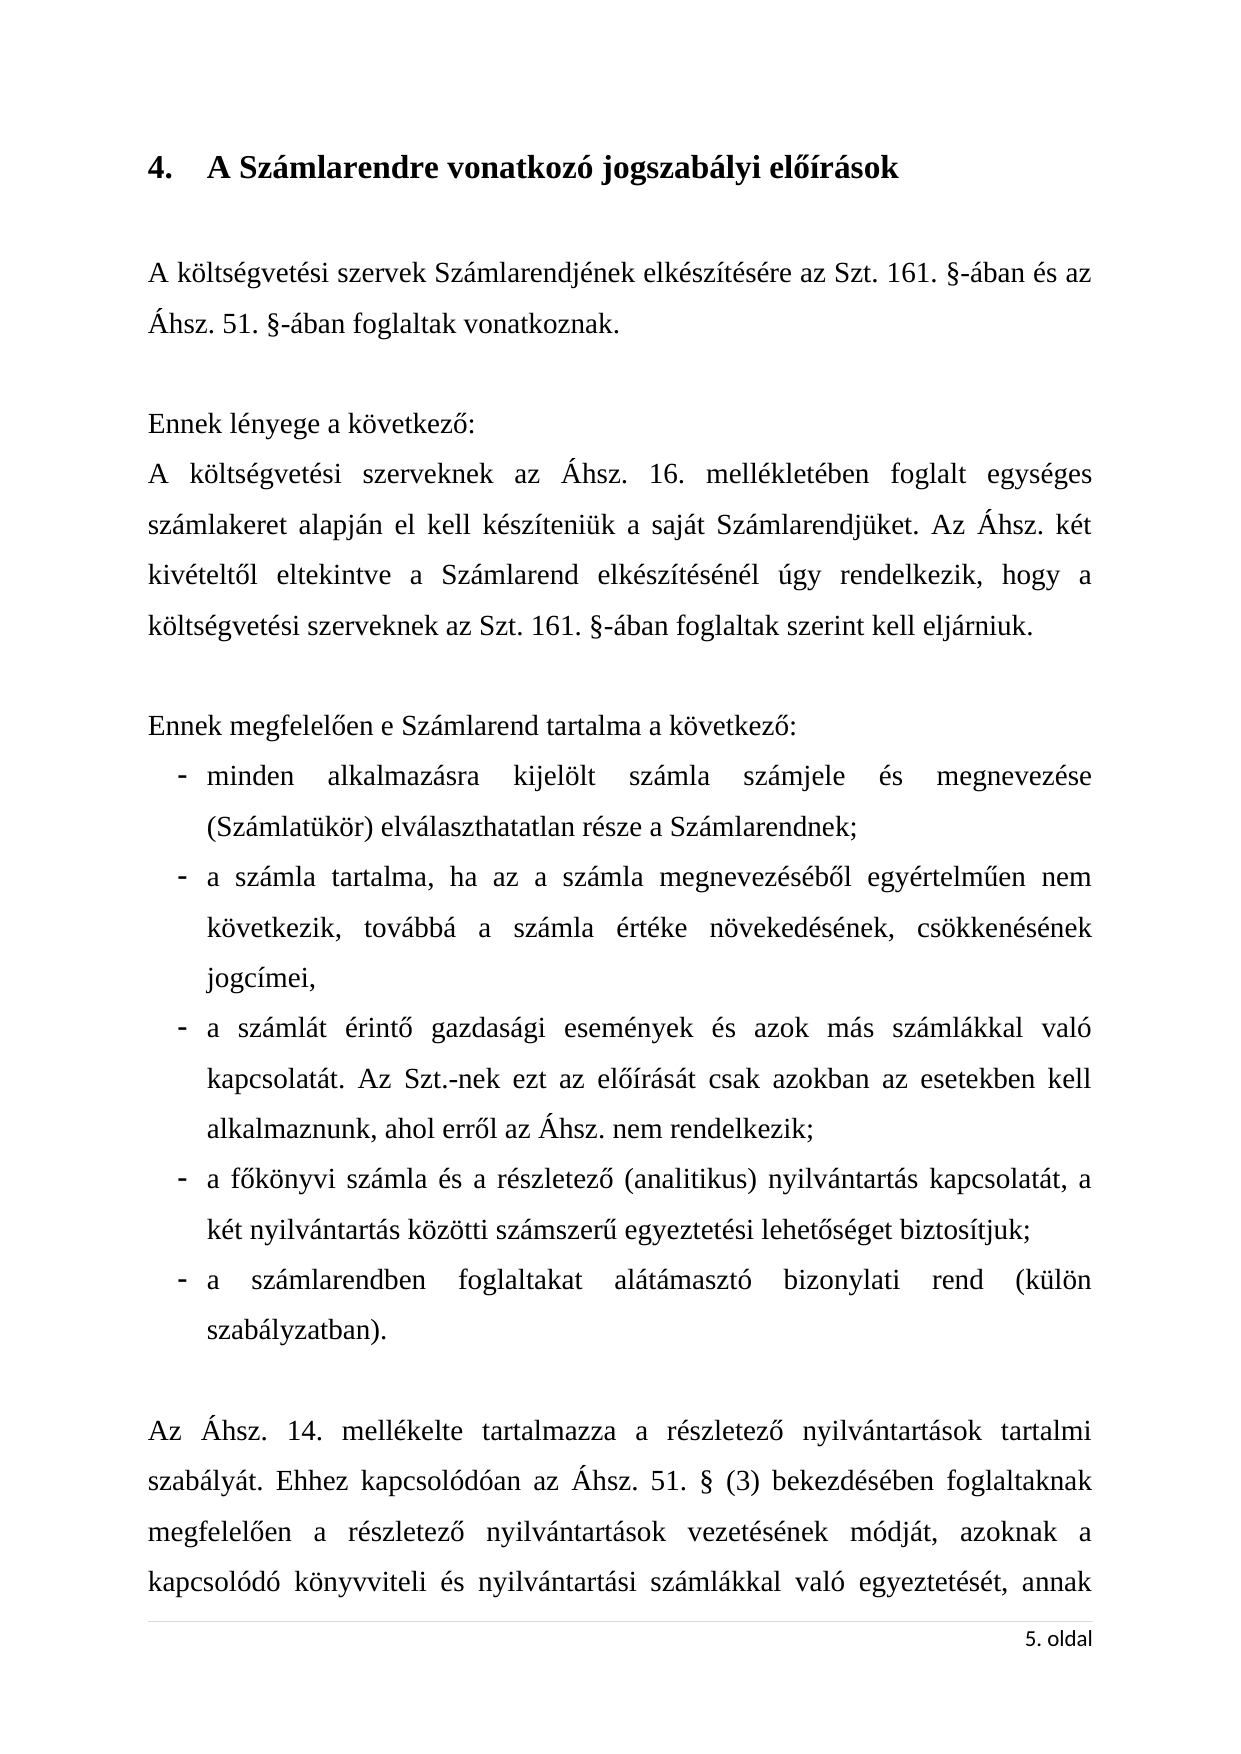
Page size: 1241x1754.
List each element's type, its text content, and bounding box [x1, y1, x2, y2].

list a számlarendben foglaltakat alátámasztó bizonylati rend (külön szabályzatban). [177, 1262, 1093, 1346]
list minden alkalmazásra kijelölt számla számjele és megnevezése (Számlatükör) elválaszthatatlan része a Számlarendnek; [177, 758, 1093, 842]
text Ennek megfelelően e Számlarend tartalma a következő: [148, 708, 1093, 742]
list a számlát érintő gazdasági események és azok más számlákkal való kapcsolatát. Az Szt.-nek ezt az előírását csak azokban az esetekben kell alkalmaznunk, ahol erről az Áhsz. nem rendelkezik; [177, 1010, 1093, 1144]
text A költségvetési szervek Számlarendjének elkészítésére az Szt. 161. §-ában és az Áhsz. 51. §-ában foglaltak vonatkoznak. [148, 255, 1093, 339]
text Ennek lényege a következő: [148, 406, 1093, 440]
text A költségvetési szerveknek az Áhsz. 16. mellékletében foglalt egységes számlakeret alapján el kell készíteniük a saját Számlarendjüket. Az Áhsz. két kivételtől eltekintve a Számlarend elkészítésénél úgy rendelkezik, hogy a költségvetési szerveknek az Szt. 161. §-ában foglaltak szerint kell eljárniuk. [148, 457, 1093, 641]
list a számla tartalma, ha az a számla megnevezéséből egyértelműen nem következik, továbbá a számla értéke növekedésének, csökkenésének jogcímei, [177, 859, 1093, 993]
list a főkönyvi számla és a részletező (analitikus) nyilvántartás kapcsolatát, a két nyilvántartás közötti számszerű egyeztetési lehetőséget biztosítjuk; [177, 1161, 1093, 1245]
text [148, 1413, 1093, 1598]
list A Számlarendre vonatkozó jogszabályi előírások [148, 148, 1093, 186]
